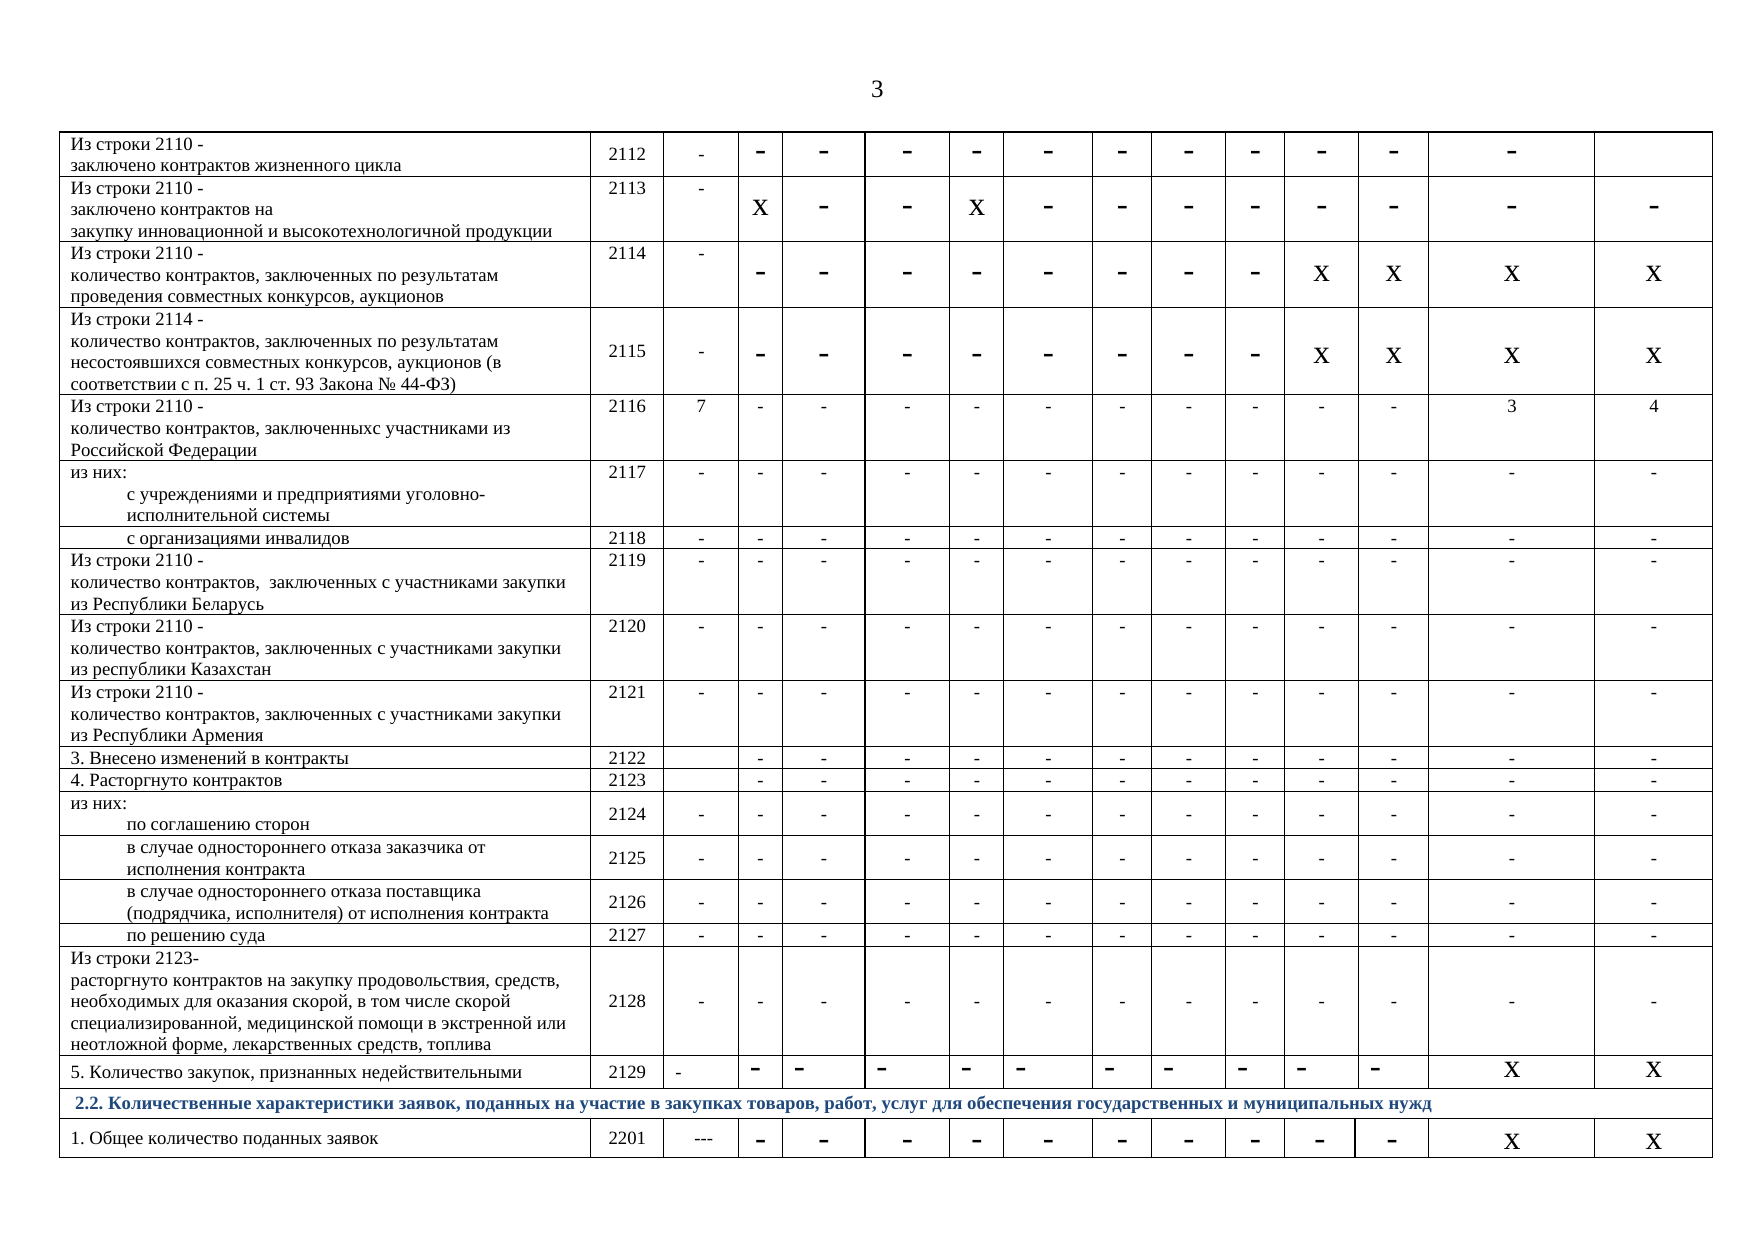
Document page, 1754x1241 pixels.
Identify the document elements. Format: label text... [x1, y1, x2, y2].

table_cell - [1152, 242, 1225, 307]
table_cell х [1429, 242, 1594, 307]
table_cell - [1595, 880, 1712, 923]
table_cell из них: по соглашению сторон [60, 792, 590, 835]
table_cell - [1226, 133, 1284, 176]
table_cell - [1093, 133, 1151, 176]
table_cell - [664, 924, 738, 946]
table_cell - [1595, 177, 1712, 241]
table_cell - [1093, 792, 1151, 835]
table_cell - [1004, 681, 1092, 746]
table_cell 2127 [591, 924, 663, 946]
table_cell - [1152, 395, 1225, 460]
table_cell - [1093, 681, 1151, 746]
table_cell - [1226, 769, 1284, 791]
table_cell - [950, 308, 1003, 394]
table_cell 2201 [591, 1119, 663, 1157]
table_cell - [1359, 177, 1428, 241]
table_cell - [1152, 947, 1225, 1055]
table_cell в случае одностороннего отказа заказчика от исполнения контракта [60, 836, 590, 879]
table_cell - [664, 133, 738, 176]
table_cell - [866, 769, 949, 791]
table_cell х [950, 177, 1003, 241]
table_cell 2129 [591, 1056, 663, 1088]
table_cell - [1226, 947, 1284, 1055]
table_cell --- [664, 1119, 738, 1157]
table_cell - [783, 836, 864, 879]
table_cell - [739, 615, 782, 680]
table_cell - [1429, 836, 1594, 879]
table_cell - [1226, 242, 1284, 307]
table_cell - [1004, 1119, 1092, 1157]
table_cell - [866, 880, 949, 923]
table_cell - [950, 880, 1003, 923]
table_cell из них: с учреждениями и предприятиями уголовно- исполнительной системы [60, 461, 590, 526]
table_cell - [866, 747, 949, 768]
table_cell х [1429, 1119, 1594, 1157]
table_cell - [950, 747, 1003, 768]
table_cell - [783, 880, 864, 923]
table_cell - [1429, 177, 1594, 241]
table_cell - [950, 549, 1003, 614]
table_cell - [1429, 880, 1594, 923]
table_cell х [1359, 308, 1428, 394]
table_cell - [1226, 615, 1284, 680]
table_cell - [866, 242, 949, 307]
table_cell - [1429, 615, 1594, 680]
table_cell - [783, 924, 864, 946]
table_cell - [1429, 133, 1594, 176]
table_cell 4 [1595, 395, 1712, 460]
table_cell - [1004, 747, 1092, 768]
table_cell - [866, 924, 949, 946]
table_cell Из строки 2110 - количество контрактов, заключенных с участниками закупки из Республики Беларусь [60, 549, 590, 614]
table_cell - [1429, 924, 1594, 946]
table_cell 2116 [591, 395, 663, 460]
table_cell - [664, 308, 738, 394]
table_cell - [1093, 177, 1151, 241]
table_cell - [866, 615, 949, 680]
table_cell - [1285, 461, 1358, 526]
table_cell [1595, 133, 1712, 176]
table_cell - [1359, 681, 1428, 746]
table_cell 2112 [591, 133, 663, 176]
table_cell 2.2. Количественные характеристики заявок, поданных на участие в закупках товаров, работ, услуг для обеспечения государственных и муниципальных нужд [60, 1089, 1712, 1117]
table_cell - [739, 549, 782, 614]
table_cell - [664, 615, 738, 680]
table_cell - [739, 880, 782, 923]
table_cell 4. Расторгнуто контрактов [60, 769, 590, 791]
table_cell - [1285, 133, 1358, 176]
table_cell - [739, 395, 782, 460]
table_cell - [783, 1119, 864, 1157]
table_cell - [1429, 747, 1594, 768]
table_cell - [1595, 924, 1712, 946]
table_cell - [1285, 1056, 1358, 1088]
table_cell 2124 [591, 792, 663, 835]
table_cell 1. Общее количество поданных заявок [60, 1119, 590, 1157]
table_cell - [783, 242, 864, 307]
table_cell - [1152, 133, 1225, 176]
table_cell - [1595, 792, 1712, 835]
table_cell - [866, 395, 949, 460]
table_cell - [866, 461, 949, 526]
table_cell 2113 [591, 177, 663, 241]
table_cell 2125 [591, 836, 663, 879]
table_cell - [1093, 924, 1151, 946]
table_cell - [1004, 527, 1092, 548]
table_cell - [1152, 177, 1225, 241]
table_cell - [1226, 681, 1284, 746]
table_cell - [1152, 836, 1225, 879]
table_cell - [1152, 792, 1225, 835]
table_cell 5. Количество закупок, признанных недействительными [60, 1056, 590, 1088]
table_cell - [1359, 836, 1428, 879]
table_cell - [739, 1119, 782, 1157]
table_cell Из строки 2110 - количество контрактов, заключенныхс участниками из Российской Федерации [60, 395, 590, 460]
table_cell - [783, 769, 864, 791]
table_cell - [739, 133, 782, 176]
table_cell - [866, 1056, 949, 1088]
table_cell - [1093, 242, 1151, 307]
table_cell - [1093, 461, 1151, 526]
table_cell 3 [1429, 395, 1594, 460]
table_cell - [1285, 527, 1358, 548]
table_cell - [664, 242, 738, 307]
table_cell - [783, 395, 864, 460]
table_cell - [1152, 681, 1225, 746]
table_cell - [1004, 924, 1092, 946]
table_cell 2117 [591, 461, 663, 526]
table_cell Из строки 2123- расторгнуто контрактов на закупку продовольствия, средств, необходимых для оказания скорой, в том числе скорой специализированной, медицинской помощи в экстренной или неотложной форме, лекарственных средств, топлива [60, 947, 590, 1055]
table_cell - [1093, 549, 1151, 614]
table_cell - [950, 836, 1003, 879]
table_cell - [1595, 947, 1712, 1055]
table_cell х [1595, 1119, 1712, 1157]
table_cell - [1359, 947, 1428, 1055]
table_cell х [1429, 308, 1594, 394]
table_cell - [1152, 549, 1225, 614]
table_cell - [1152, 769, 1225, 791]
table_cell - [1285, 880, 1358, 923]
table_cell - [950, 681, 1003, 746]
table_cell - [1359, 924, 1428, 946]
table_cell - [1093, 615, 1151, 680]
table_cell - [739, 769, 782, 791]
table_cell - [664, 880, 738, 923]
table_cell - [1093, 1119, 1151, 1157]
table_cell - [664, 527, 738, 548]
table_cell - [783, 133, 864, 176]
table_cell - [950, 242, 1003, 307]
table_cell - [783, 947, 864, 1055]
table_cell - [1285, 615, 1358, 680]
table_cell - [1359, 769, 1428, 791]
table_cell х [1429, 1056, 1594, 1088]
table_cell 2115 [591, 308, 663, 394]
table_cell х [1285, 308, 1358, 394]
table_cell - [1359, 461, 1428, 526]
table_cell - [950, 133, 1003, 176]
table_cell - [1429, 461, 1594, 526]
table_cell - [950, 792, 1003, 835]
table_cell - [1004, 1056, 1092, 1088]
table_cell - [866, 681, 949, 746]
table_cell х [1595, 308, 1712, 394]
table_cell - [739, 681, 782, 746]
table_cell - [1004, 792, 1092, 835]
table_cell - [1429, 681, 1594, 746]
table_cell - [950, 947, 1003, 1055]
table_cell х [739, 177, 782, 241]
table_cell - [1093, 527, 1151, 548]
table_cell - [866, 177, 949, 241]
table_cell - [950, 461, 1003, 526]
table_cell - [1285, 947, 1358, 1055]
table_cell - [1226, 924, 1284, 946]
table_cell Из строки 2114 - количество контрактов, заключенных по результатам несостоявшихся совместных конкурсов, аукционов (в соответствии с п. 25 ч. 1 ст. 93 Закона № 44-ФЗ) [60, 308, 590, 394]
table_cell 2128 [591, 947, 663, 1055]
table_cell - [1004, 308, 1092, 394]
table_cell - [1226, 308, 1284, 394]
table_cell - [1359, 792, 1428, 835]
table_cell - [1595, 461, 1712, 526]
table_cell - [1152, 527, 1225, 548]
table_cell - [1226, 527, 1284, 548]
table_cell - [664, 681, 738, 746]
table_cell - [783, 1056, 864, 1088]
table_cell - [1359, 880, 1428, 923]
table_cell - [1004, 836, 1092, 879]
table_cell - [1093, 880, 1151, 923]
table_cell - [866, 549, 949, 614]
table_cell - [1004, 177, 1092, 241]
table_cell - [1285, 792, 1358, 835]
table_cell - [1285, 924, 1358, 946]
table_cell х [1359, 242, 1428, 307]
table_cell - [1595, 681, 1712, 746]
table_cell - [1359, 615, 1428, 680]
table_cell 2118 [591, 527, 663, 548]
table_cell - [1004, 880, 1092, 923]
table_cell - [739, 747, 782, 768]
table_cell - [664, 461, 738, 526]
table_cell 2123 [591, 769, 663, 791]
table_cell - [1004, 549, 1092, 614]
table_cell - [783, 681, 864, 746]
table_cell по решению суда [60, 924, 590, 946]
table_cell - [866, 308, 949, 394]
table_cell - [664, 836, 738, 879]
table_cell - [1004, 242, 1092, 307]
table_cell - [1359, 549, 1428, 614]
table_cell 3. Внесено изменений в контракты [60, 747, 590, 768]
table_cell - [1152, 924, 1225, 946]
table_cell - [1226, 461, 1284, 526]
table_cell Из строки 2110 - количество контрактов, заключенных по результатам проведения совместных конкурсов, аукционов [60, 242, 590, 307]
table_cell [664, 769, 738, 791]
table_cell - [866, 1119, 949, 1157]
table_cell - [783, 177, 864, 241]
table_cell - [1152, 461, 1225, 526]
table_cell в случае одностороннего отказа поставщика (подрядчика, исполнителя) от исполнения контракта [60, 880, 590, 923]
table_cell - [664, 177, 738, 241]
table_cell - [1359, 395, 1428, 460]
table_cell - [783, 527, 864, 548]
table_cell 2119 [591, 549, 663, 614]
table_cell Из строки 2110 - количество контрактов, заключенных с участниками закупки из Республики Армения [60, 681, 590, 746]
table_cell - [664, 792, 738, 835]
table_cell - [866, 836, 949, 879]
table_cell - [1093, 747, 1151, 768]
table_cell - [1595, 836, 1712, 879]
table_cell - [1595, 747, 1712, 768]
table_cell - [1152, 1056, 1225, 1088]
table_cell - [1595, 527, 1712, 548]
table_cell - [1093, 836, 1151, 879]
table_cell - [783, 792, 864, 835]
table_cell - [1595, 615, 1712, 680]
table_cell - [1226, 549, 1284, 614]
table_cell - [1004, 947, 1092, 1055]
table_cell - [739, 947, 782, 1055]
table_cell - [783, 747, 864, 768]
table_cell - [950, 769, 1003, 791]
table_cell - [783, 308, 864, 394]
table_cell - [664, 947, 738, 1055]
table_cell - [1359, 1056, 1428, 1088]
table_cell - [739, 792, 782, 835]
table_cell - [1226, 1119, 1284, 1157]
table_cell х [1595, 1056, 1712, 1088]
table_cell - [1093, 395, 1151, 460]
table_cell - [1004, 133, 1092, 176]
table_cell - [1093, 1056, 1151, 1088]
table_cell - [1093, 769, 1151, 791]
table_cell - [1285, 395, 1358, 460]
table_cell - [1152, 747, 1225, 768]
table_cell - [950, 1056, 1003, 1088]
table_cell - [1226, 792, 1284, 835]
table_cell - [1226, 747, 1284, 768]
table_cell - [1285, 681, 1358, 746]
table_cell - [1152, 1119, 1225, 1157]
table_cell 2120 [591, 615, 663, 680]
table_cell - [1359, 527, 1428, 548]
table_cell - [739, 1056, 782, 1088]
table_cell - [950, 615, 1003, 680]
table_cell - [1285, 747, 1358, 768]
table_cell - [950, 527, 1003, 548]
table_cell Из строки 2110 - заключено контрактов на закупку инновационной и высокотехнологичной продукции [60, 177, 590, 241]
table_cell 2121 [591, 681, 663, 746]
table_cell Из строки 2110 - количество контрактов, заключенных с участниками закупки из республики Казахстан [60, 615, 590, 680]
table_cell - [1285, 549, 1358, 614]
table_cell - [950, 1119, 1003, 1157]
table_cell - [739, 308, 782, 394]
table_cell - [1226, 177, 1284, 241]
table_cell - [1226, 395, 1284, 460]
table_cell - [1093, 308, 1151, 394]
table_cell - [739, 242, 782, 307]
table_cell - [783, 461, 864, 526]
table_cell - [1152, 308, 1225, 394]
table_cell - [1004, 461, 1092, 526]
table_cell - [664, 549, 738, 614]
table_cell - [1429, 792, 1594, 835]
table_cell - [1429, 947, 1594, 1055]
table_cell - [1285, 1119, 1354, 1157]
table_cell - [1152, 880, 1225, 923]
table_cell - [739, 924, 782, 946]
table_cell - [1226, 1056, 1284, 1088]
table_cell - [1356, 1119, 1428, 1157]
table_cell - [1595, 769, 1712, 791]
table_cell - [739, 527, 782, 548]
table_cell - [739, 461, 782, 526]
table_cell х [1595, 242, 1712, 307]
table_cell - [1004, 395, 1092, 460]
table_cell 2114 [591, 242, 663, 307]
table_cell - [1226, 836, 1284, 879]
table_cell 7 [664, 395, 738, 460]
table_cell с организациями инвалидов [60, 527, 590, 548]
table_cell - [1093, 947, 1151, 1055]
table_cell - [866, 133, 949, 176]
table_cell 2122 [591, 747, 663, 768]
table_cell - [664, 1056, 738, 1088]
table_cell - [783, 615, 864, 680]
table_cell - [1359, 133, 1428, 176]
table_cell - [1595, 549, 1712, 614]
table_cell 2126 [591, 880, 663, 923]
table_cell х [1285, 242, 1358, 307]
table_cell - [739, 836, 782, 879]
table_cell - [1285, 769, 1358, 791]
table_cell - [1004, 769, 1092, 791]
table_cell - [1226, 880, 1284, 923]
table_cell - [866, 792, 949, 835]
table_cell - [1359, 747, 1428, 768]
table_cell - [1429, 769, 1594, 791]
table_cell [664, 747, 738, 768]
table_cell - [1285, 177, 1358, 241]
table_cell - [1429, 527, 1594, 548]
table_cell - [866, 527, 949, 548]
table_cell - [1429, 549, 1594, 614]
table_cell - [1152, 615, 1225, 680]
table_cell - [1004, 615, 1092, 680]
table_cell - [1285, 836, 1358, 879]
table_cell Из строки 2110 - заключено контрактов жизненного цикла [60, 133, 590, 176]
table_cell - [950, 924, 1003, 946]
table_cell - [950, 395, 1003, 460]
table_cell - [783, 549, 864, 614]
table_cell - [866, 947, 949, 1055]
